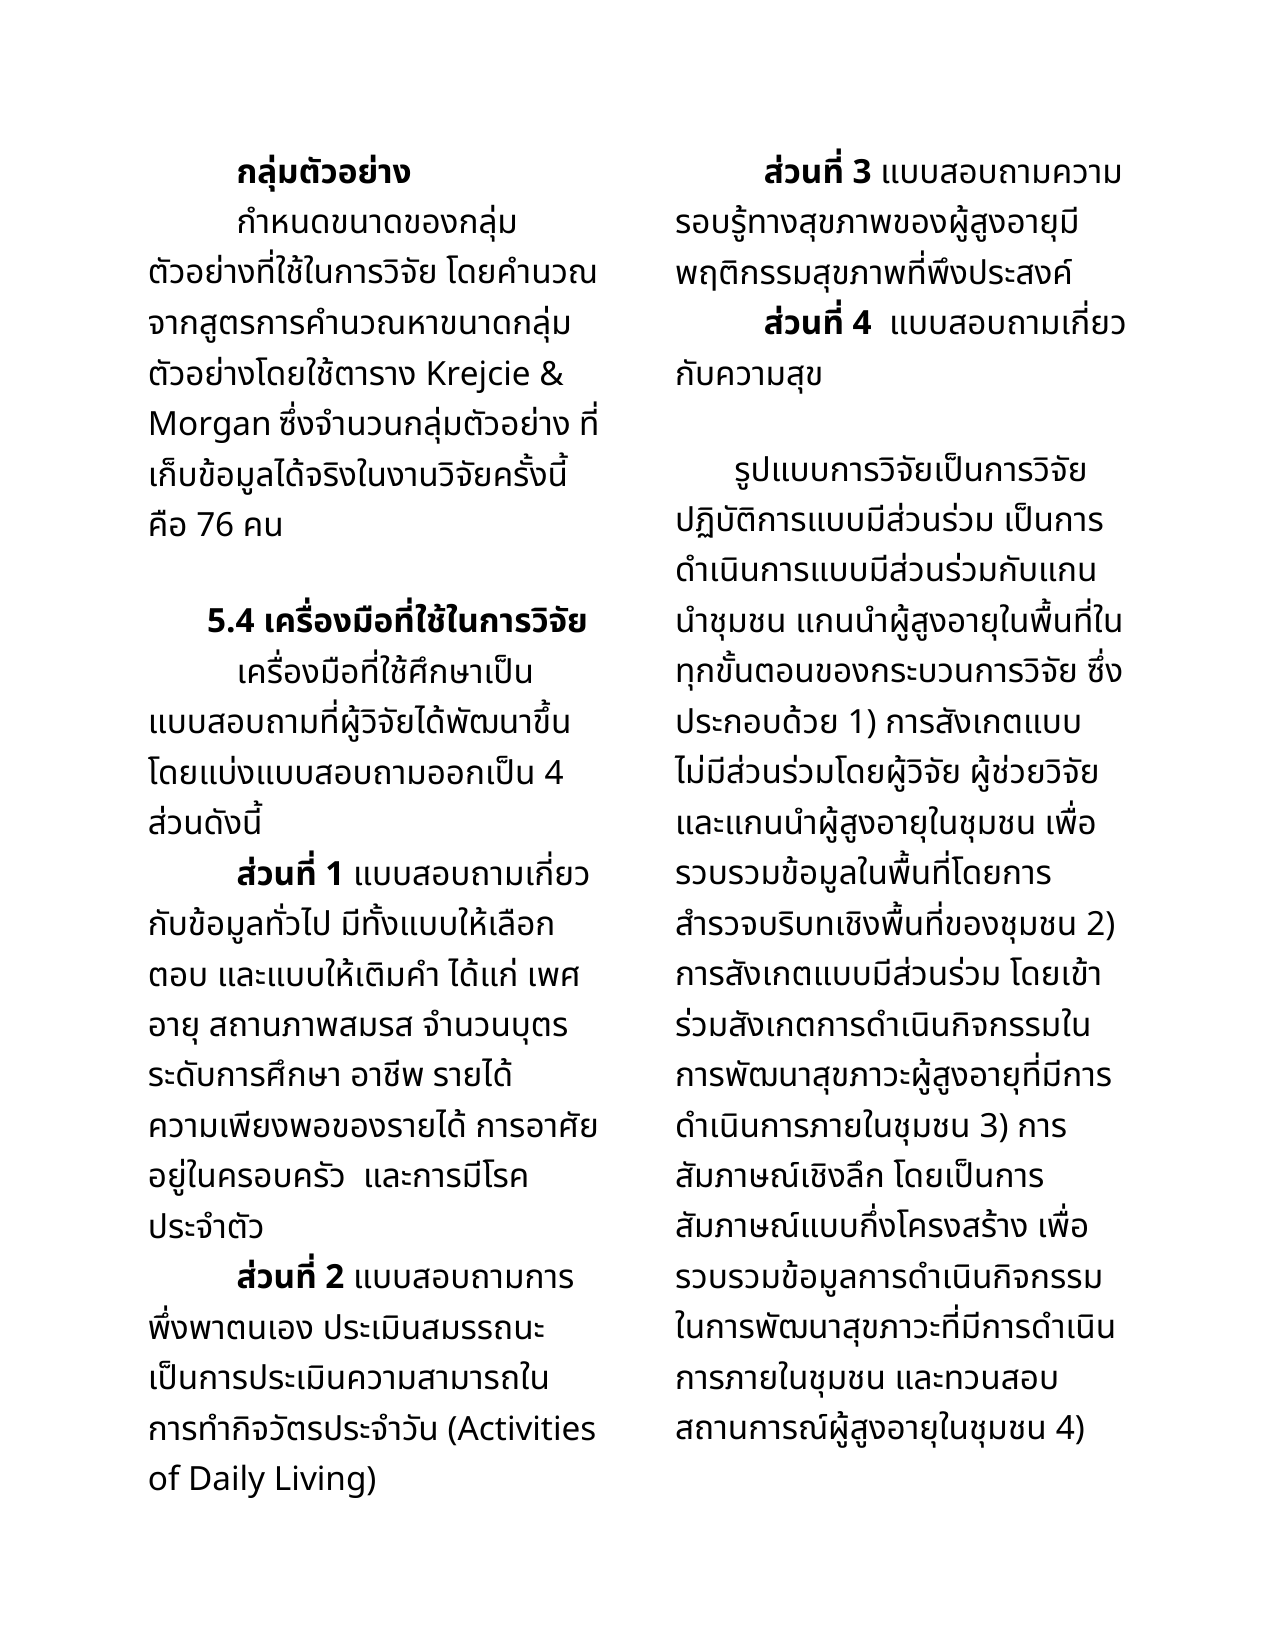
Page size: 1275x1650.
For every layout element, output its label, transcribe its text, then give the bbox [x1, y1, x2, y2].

text ส่วนที่ 4 แบบสอบถามเกี่ยวกับความสุข [675, 299, 1127, 400]
text 5.4 เครื่องมือที่ใช้ในการวิจัย [148, 597, 600, 648]
text ส่วนที่ 1 แบบสอบถามเกี่ยวกับข้อมูลทั่วไป มีทั้งแบบให้เลือกตอบ และแบบให้เติมคำ ได้แก่ เพศ อายุ สถานภาพสมรส จำนวนบุตร ระดับการศึกษา อาชีพ รายได้ ความเพียงพอของรายได้ การอาศัยอยู่ในครอบครัว และการมีโรคประจำตัว [148, 849, 600, 1253]
text ส่วนที่ 2 แบบสอบถามการพึ่งพาตนเอง ประเมินสมรรถนะ เป็นการประเมินความสามารถในการทำกิจวัตรประจำวัน (Activities of Daily Living) [148, 1253, 600, 1501]
text เครื่องมือที่ใช้ศึกษาเป็นแบบสอบถามที่ผู้วิจัยได้พัฒนาขึ้น โดยแบ่งแบบสอบถามออกเป็น 4 ส่วนดังนี้ [148, 648, 600, 849]
text กลุ่มตัวอย่าง [148, 148, 600, 198]
text กำหนดขนาดของกลุ่มตัวอย่างที่ใช้ในการวิจัย โดยคำนวณจากสูตรการคำนวณหาขนาดกลุ่มตัวอย่างโดยใช้ตาราง Krejcie & Morganซึ่งจำนวนกลุ่มตัวอย่าง ที่เก็บข้อมูลได้จริงในงานวิจัยครั้งนี้ คือ 76 คน [148, 198, 600, 552]
text ส่วนที่ 3 แบบสอบถามความรอบรู้ทางสุขภาพของผู้สูงอายุมีพฤติกรรมสุขภาพที่พึงประสงค์ [675, 148, 1127, 299]
